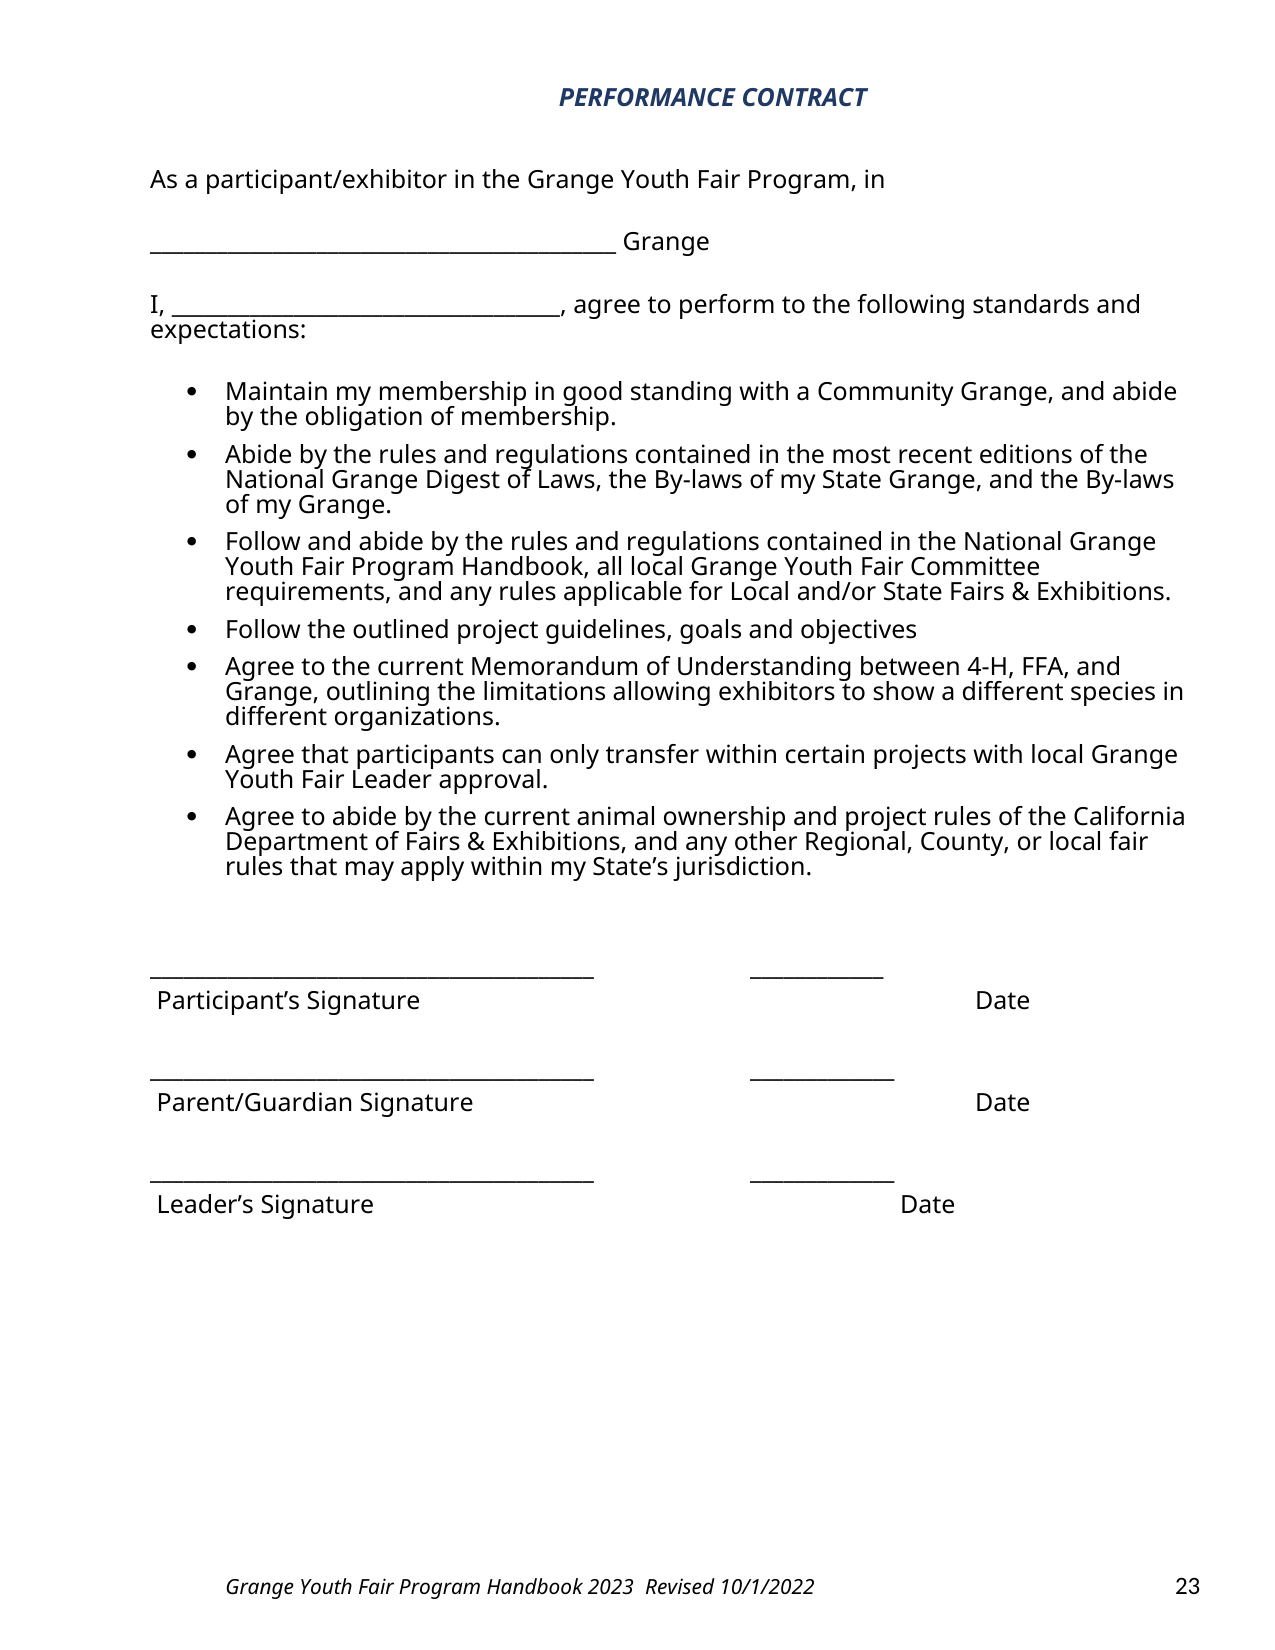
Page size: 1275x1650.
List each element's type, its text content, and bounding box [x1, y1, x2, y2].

text I, ___________________________________, agree to perform to the following standards and expectations: [150, 293, 1200, 343]
text __________________________________________ Grange [150, 231, 1200, 256]
text Leader’s Signature Date [150, 1187, 1200, 1221]
list Agree that participants can only transfer within certain projects with local Grange Youth Fair Leader approval. [187, 743, 1200, 793]
list Follow and abide by the rules and regulations contained in the National Grange Youth Fair Program Handbook, all local Grange Youth Fair Committee requirements, and any rules applicable for Local and/or State Fairs & Exhibitions. [187, 531, 1200, 606]
text Participant’s Signature Date [150, 982, 1200, 1016]
list Maintain my membership in good standing with a Community Grange, and abide by the obligation of membership. [187, 381, 1200, 431]
text ________________________________________ ____________ [150, 948, 1200, 982]
subtitle PERFORMANCE CONTRACT [225, 79, 1200, 113]
list Follow the outlined project guidelines, goals and objectives [187, 618, 1200, 643]
list Agree to abide by the current animal ownership and project rules of the California Department of Fairs & Exhibitions, and any other Regional, County, or local fair rules that may apply within my State’s jurisdiction. [187, 806, 1200, 881]
text ________________________________________ _____________ [150, 1153, 1200, 1187]
text ________________________________________ _____________ [150, 1050, 1200, 1084]
text Parent/Guardian Signature Date [150, 1084, 1200, 1118]
text As a participant/exhibitor in the Grange Youth Fair Program, in [150, 168, 1200, 193]
list Abide by the rules and regulations contained in the most recent editions of the National Grange Digest of Laws, the By-laws of my State Grange, and the By-laws of my Grange. [187, 443, 1200, 518]
list Agree to the current Memorandum of Understanding between 4-H, FFA, and Grange, outlining the limitations allowing exhibitors to show a different species in different organizations. [187, 656, 1200, 731]
